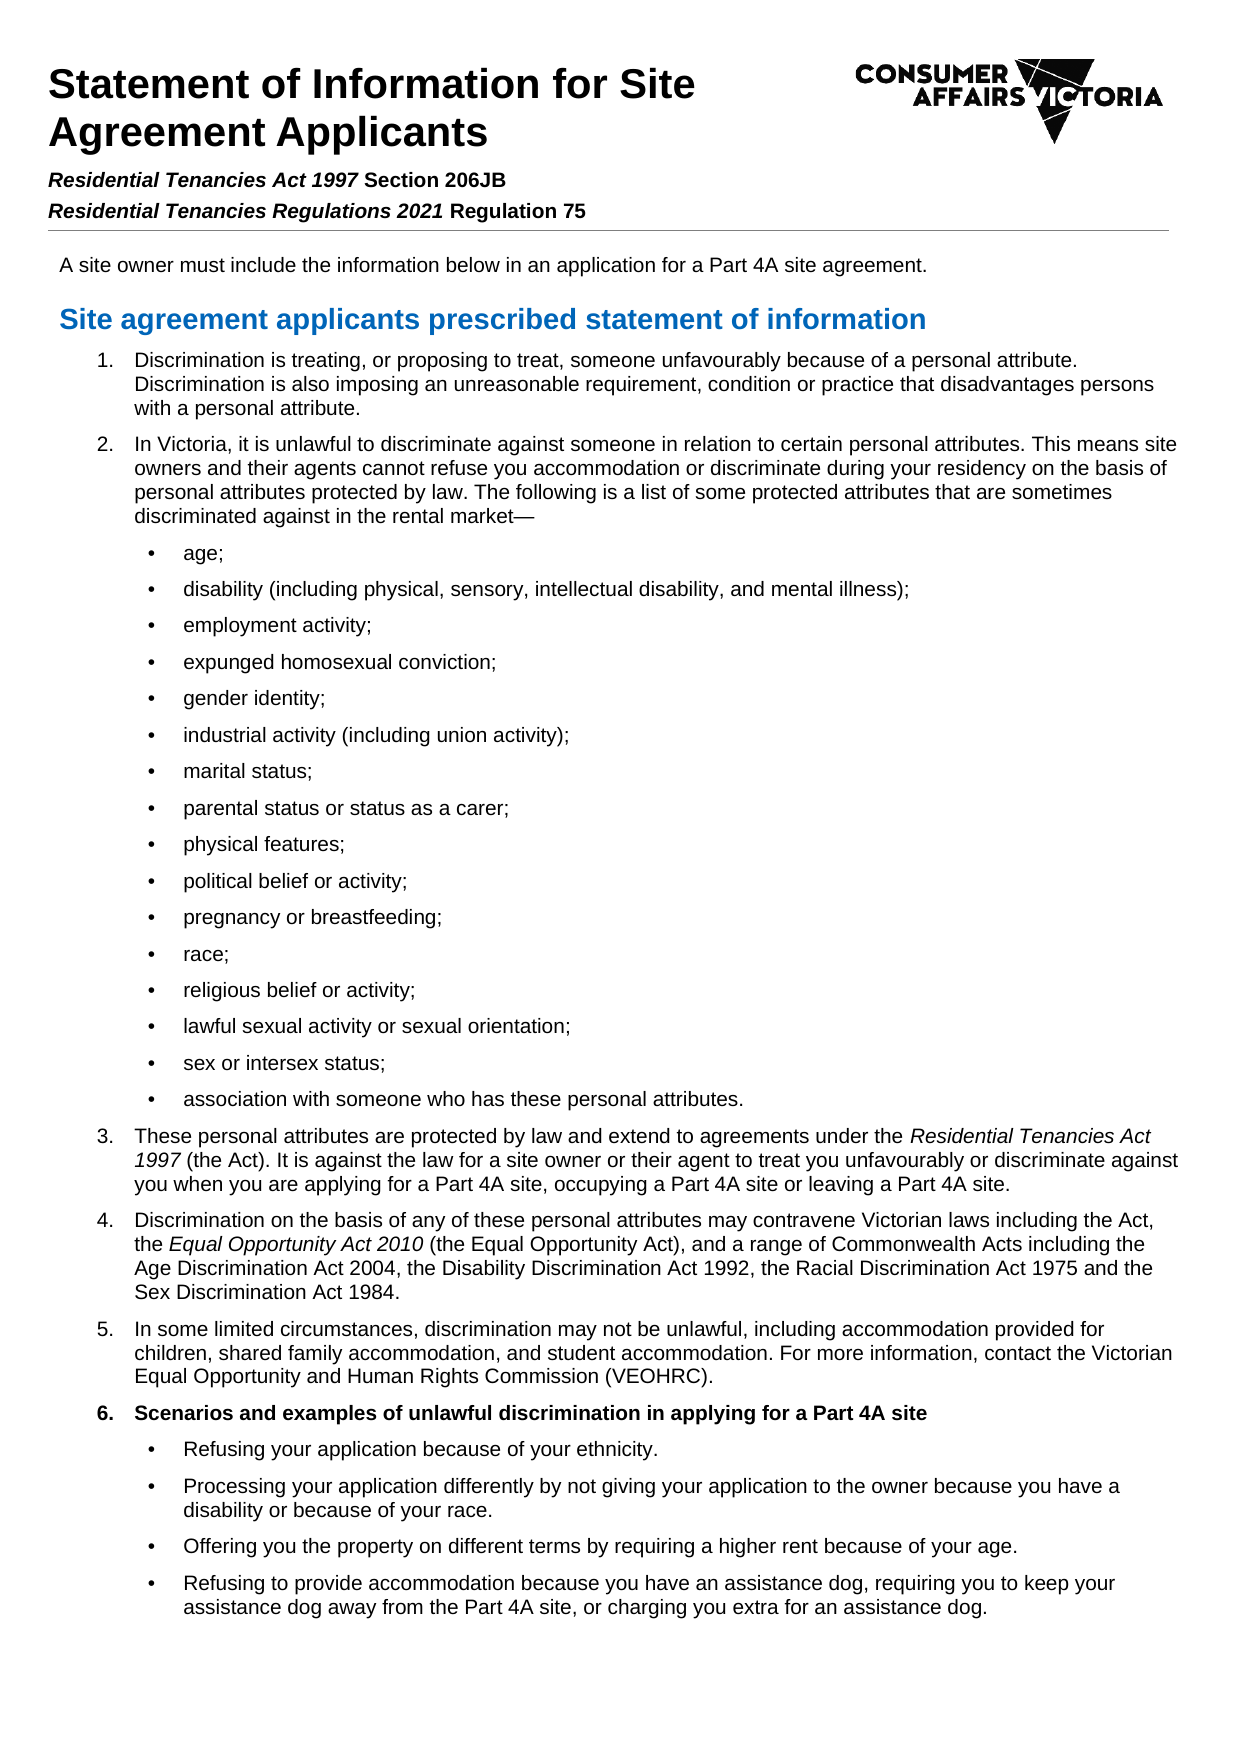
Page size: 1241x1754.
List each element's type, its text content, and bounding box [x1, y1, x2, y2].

list • disability (including physical, sensory, intellectual disability, and mental illness); [148, 577, 1181, 601]
table_header [845, 59, 1169, 230]
list • physical features; [148, 832, 1181, 856]
list Scenarios and examples of unlawful discrimination in applying for a Part 4A site [97, 1401, 1181, 1425]
list • Refusing your application because of your ethnicity. [148, 1438, 1181, 1462]
list • Refusing to provide accommodation because you have an assistance dog, requiring you to keep your assistance dog away from the Part 4A site, or charging you extra for an assistance dog. [148, 1571, 1181, 1619]
picture [855, 59, 1163, 144]
list These personal attributes are protected by law and extend to agreements under the Residential Tenancies Act 1997 (the Act). It is against the law for a site owner or their agent to treat you unfavourably or discriminate against you when you are applying for a Part 4A site, occupying a Part 4A site or leaving a Part 4A site. [97, 1124, 1181, 1196]
list • parental status or status as a carer; [148, 796, 1181, 820]
list • expunged homosexual conviction; [148, 650, 1181, 674]
list Discrimination is treating, or proposing to treat, someone unfavourably because of a personal attribute. Discrimination is also imposing an unreasonable requirement, condition or practice that disadvantages persons with a personal attribute. [97, 348, 1181, 420]
list In Victoria, it is unlawful to discriminate against someone in relation to certain personal attributes. This means site owners and their agents cannot refuse you accommodation or discriminate during your residency on the basis of personal attributes protected by law. The following is a list of some protected attributes that are sometimes discriminated against in the rental market— [97, 432, 1181, 528]
list • political belief or activity; [148, 869, 1181, 893]
list • pregnancy or breastfeeding; [148, 905, 1181, 929]
list • age; [148, 541, 1181, 565]
list • industrial activity (including union activity); [148, 723, 1181, 747]
list • Offering you the property on different terms by requiring a higher rent because of your age. [148, 1534, 1181, 1558]
list • Processing your application differently by not giving your application to the owner because you have a disability or because of your race. [148, 1474, 1181, 1522]
list • religious belief or activity; [148, 978, 1181, 1002]
subtitle Site agreement applicants prescribed statement of information [59, 302, 1181, 336]
list In some limited circumstances, discrimination may not be unlawful, including accommodation provided for children, shared family accommodation, and student accommodation. For more information, contact the Victorian Equal Opportunity and Human Rights Commission (VEOHRC). [97, 1317, 1181, 1389]
list • race; [148, 942, 1181, 966]
list • lawful sexual activity or sexual orientation; [148, 1015, 1181, 1039]
table_header Statement of Information for Site Agreement Applicants Residential Tenancies Act 1997 Section 206JB Residential Tenancies Regulations 2021 Regulation 75 [48, 59, 844, 230]
list • marital status; [148, 759, 1181, 783]
list Discrimination on the basis of any of these personal attributes may contravene Victorian laws including the Act, the Equal Opportunity Act 2010 (the Equal Opportunity Act), and a range of Commonwealth Acts including the Age Discrimination Act 2004, the Disability Discrimination Act 1992, the Racial Discrimination Act 1975 and the Sex Discrimination Act 1984. [97, 1208, 1181, 1304]
list • gender identity; [148, 687, 1181, 711]
list • sex or intersex status; [148, 1051, 1181, 1075]
list • association with someone who has these personal attributes. [148, 1088, 1181, 1112]
list A site owner must include the information below in an application for a Part 4A site agreement. [59, 253, 1181, 277]
list • employment activity; [148, 614, 1181, 638]
